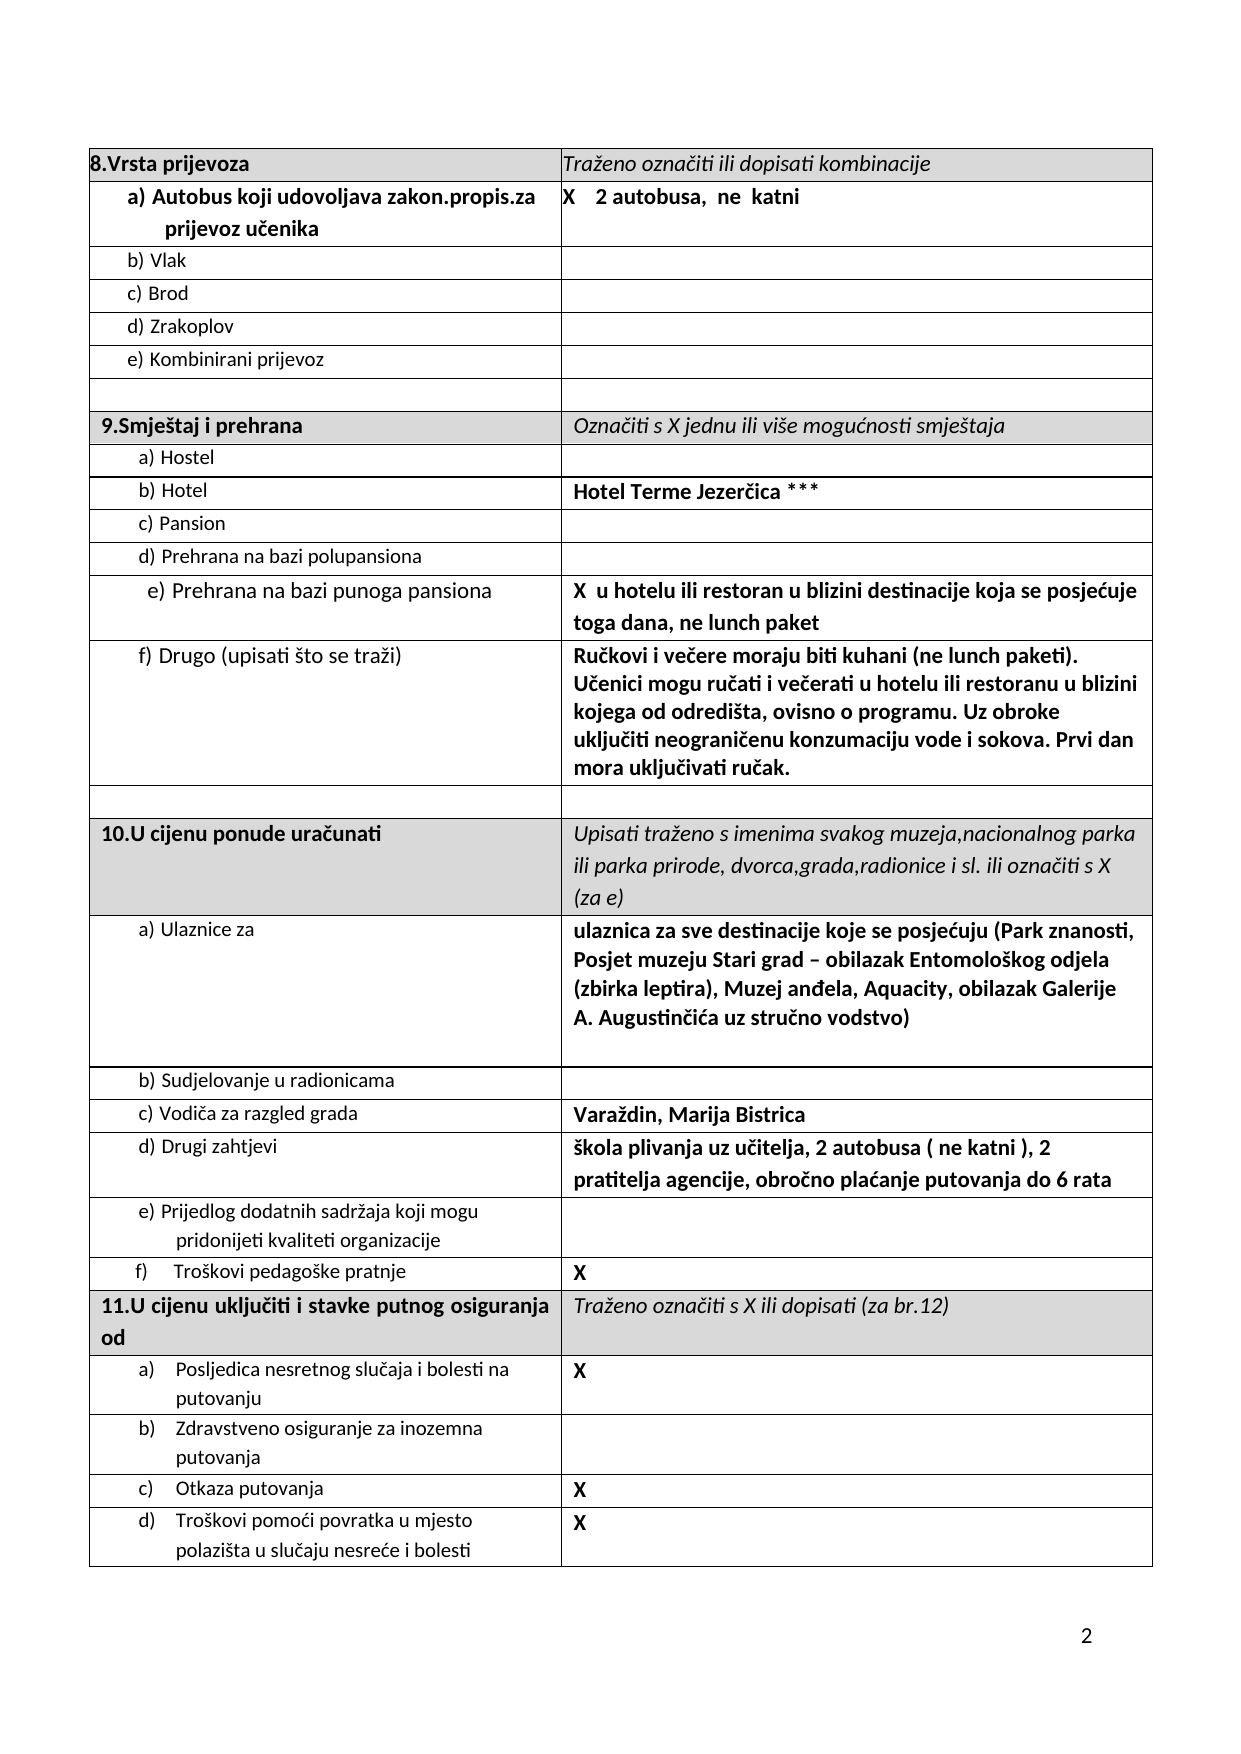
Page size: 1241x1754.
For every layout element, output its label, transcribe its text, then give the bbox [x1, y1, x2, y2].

table_cell b) Vlak [90, 247, 561, 279]
table_cell d) Drugi zahtjevi [90, 1133, 561, 1197]
table_cell a) Ulaznice za [90, 916, 561, 1066]
table_cell [562, 510, 1152, 542]
table_cell [562, 1068, 1152, 1099]
table_cell 8.Vrsta prijevoza [90, 149, 561, 181]
table_cell d) Prehrana na bazi polupansiona [90, 543, 561, 575]
table_cell [562, 346, 1152, 378]
table_cell 10.U cijenu ponude uračunati [90, 819, 561, 915]
table_cell [562, 313, 1152, 345]
table_cell [562, 280, 1152, 312]
table_cell a) Hostel [90, 445, 561, 476]
table_cell Traženo označiti ili dopisati kombinacije [562, 149, 1152, 181]
table_cell c) Brod [90, 280, 561, 312]
table_cell škola plivanja uz učitelja, 2 autobusa ( ne katni ), 2 pratitelja agencije, obročno plaćanje putovanja do 6 rata [562, 1133, 1152, 1197]
table_cell [562, 247, 1152, 279]
table_cell f) Drugo (upisati što se traži) [90, 641, 561, 785]
table_cell X [562, 1356, 1152, 1414]
table_cell Posljedica nesretnog slučaja i bolesti na putovanju [175, 1356, 561, 1414]
table_cell Hotel Terme Jezerčica *** [562, 478, 1152, 509]
table_cell ulaznica za sve destinacije koje se posjećuju (Park znanosti, Posjet muzeju Stari grad – obilazak Entomološkog odjela (zbirka leptira), Muzej anđela, Aquacity, obilazak Galerije A. Augustinčića uz stručno vodstvo) [562, 916, 1152, 1066]
table_cell Varaždin, Marija Bistrica [562, 1100, 1152, 1132]
table_cell b) [90, 1415, 175, 1474]
table_cell Označiti s X jednu ili više mogućnosti smještaja [562, 412, 1152, 443]
table_cell c) Vodiča za razgled grada [90, 1100, 561, 1132]
table_cell Troškovi pomoći povratka u mjesto polazišta u slučaju nesreće i bolesti [175, 1508, 561, 1566]
table_cell X [562, 1508, 1152, 1566]
table_cell X [562, 1258, 1152, 1290]
table_cell a) Autobus koji udovoljava zakon.propis.za prijevoz učenika [90, 182, 561, 246]
table_cell b) Hotel [90, 478, 561, 509]
table_cell Upisati traženo s imenima svakog muzeja,nacionalnog parka ili parka prirode, dvorca,grada,radionice i sl. ili označiti s X (za e) [562, 819, 1152, 915]
table_cell Zdravstveno osiguranje za inozemna putovanja [175, 1415, 561, 1474]
table_cell [562, 379, 1152, 411]
table_cell Ručkovi i večere moraju biti kuhani (ne lunch paketi). Učenici mogu ručati i večerati u hotelu ili restoranu u blizini kojega od odredišta, ovisno o programu. Uz obroke uključiti neograničenu konzumaciju vode i sokova. Prvi dan mora uključivati ručak. [562, 641, 1152, 785]
table_cell b) Sudjelovanje u radionicama [90, 1068, 561, 1099]
table_cell [562, 786, 1152, 818]
table_cell e) Kombinirani prijevoz [90, 346, 561, 378]
table_cell d) [90, 1508, 175, 1566]
table_cell Otkaza putovanja [175, 1475, 561, 1507]
table_cell [90, 786, 561, 818]
table_cell 11.U cijenu uključiti i stavke putnog osiguranja od [90, 1291, 561, 1355]
table_cell c) Pansion [90, 510, 561, 542]
table_cell c) [90, 1475, 175, 1507]
table_cell X [562, 1475, 1152, 1507]
table_cell e) Prijedlog dodatnih sadržaja koji mogu pridonijeti kvaliteti organizacije [90, 1198, 561, 1257]
table_cell a) [90, 1356, 175, 1414]
table_cell [562, 543, 1152, 575]
table_cell [562, 445, 1152, 476]
table_cell [562, 1415, 1152, 1474]
table_cell 9.Smještaj i prehrana [90, 412, 561, 443]
table_cell e) Prehrana na bazi punoga pansiona [90, 576, 561, 640]
table_cell Traženo označiti s X ili dopisati (za br.12) [562, 1291, 1152, 1355]
table_cell [562, 1198, 1152, 1257]
table_cell X 2 autobusa, ne katni [562, 182, 1152, 246]
table_cell d) Zrakoplov [90, 313, 561, 345]
table_cell X u hotelu ili restoran u blizini destinacije koja se posjećuje toga dana, ne lunch paket [562, 576, 1152, 640]
table_cell [90, 379, 561, 411]
table_cell f) Troškovi pedagoške pratnje [90, 1258, 561, 1290]
